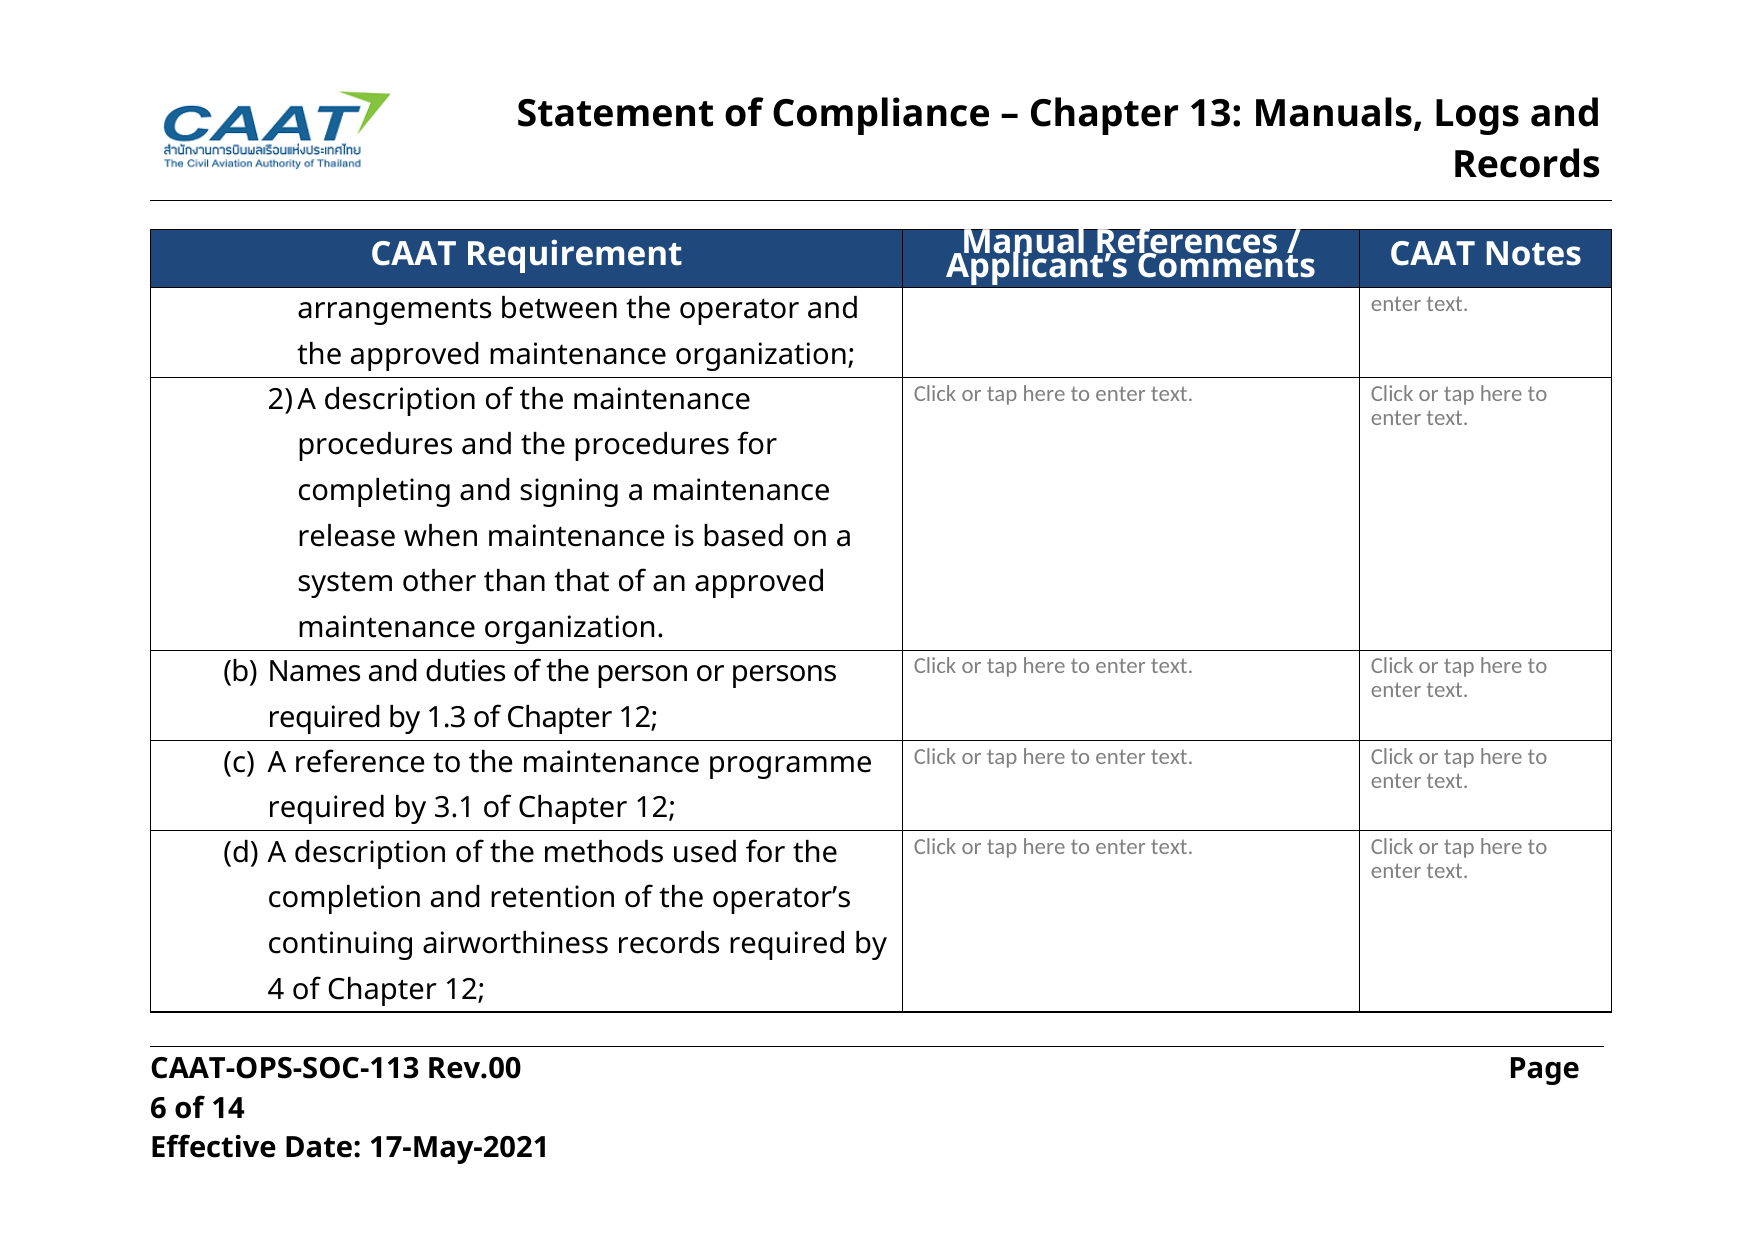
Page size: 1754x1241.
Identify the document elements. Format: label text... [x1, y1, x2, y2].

table_header CAAT Notes [1360, 230, 1611, 287]
picture [161, 86, 392, 175]
table_header Manual References / Applicant’s Comments [903, 230, 1359, 287]
table_cell 2) A description of the maintenance procedures and the procedures for completing and signing a maintenance release when maintenance is based on a system other than that of an approved maintenance organization. [151, 378, 902, 649]
table_cell Names and duties of the person or persons required by 1.3 of Chapter 12; [151, 651, 902, 740]
table_cell 1) A description of the administrative arrangements between the operator and the approved maintenance organization; [151, 288, 902, 377]
table_cell A description of the methods used for the completion and retention of the operator’s continuing airworthiness records required by 4 of Chapter 12; [151, 831, 902, 1011]
table_cell A reference to the maintenance programme required by 3.1 of Chapter 12; [151, 741, 902, 830]
table_header CAAT Requirement [151, 230, 902, 287]
